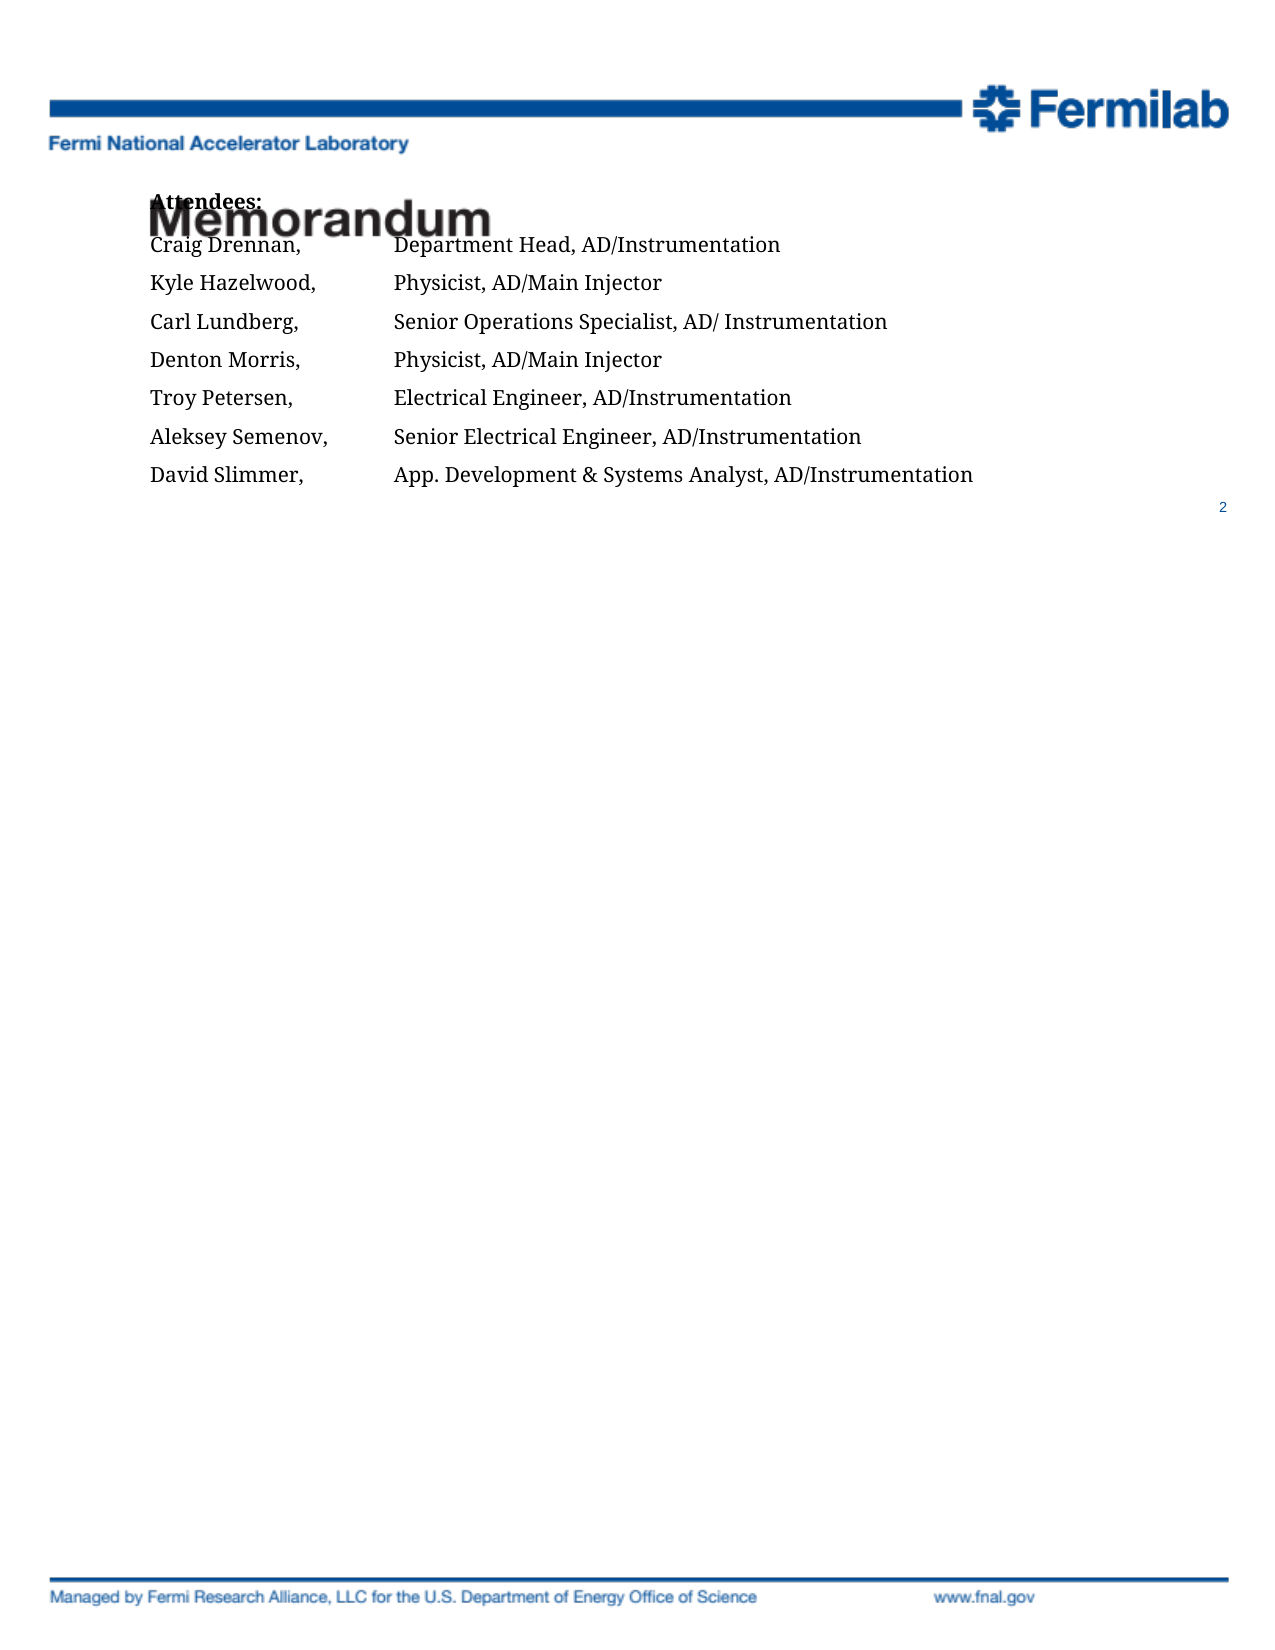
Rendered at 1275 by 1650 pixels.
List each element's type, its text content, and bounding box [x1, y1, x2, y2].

text David Slimmer, App. Development & Systems Analyst, AD/Instrumentation [150, 460, 1125, 488]
text Kyle Hazelwood, Physicist, AD/Main Injector [150, 268, 1125, 297]
text Carl Lundberg, Senior Operations Specialist, AD/ Instrumentation [150, 307, 1125, 335]
text Attendees: [150, 187, 1125, 216]
text Denton Morris, Physicist, AD/Main Injector [150, 345, 1125, 373]
text Troy Petersen, Electrical Engineer, AD/Instrumentation [150, 383, 1125, 412]
text Craig Drennan, Department Head, AD/Instrumentation [150, 230, 1125, 258]
text Aleksey Semenov, Senior Electrical Engineer, AD/Instrumentation [150, 422, 1125, 450]
